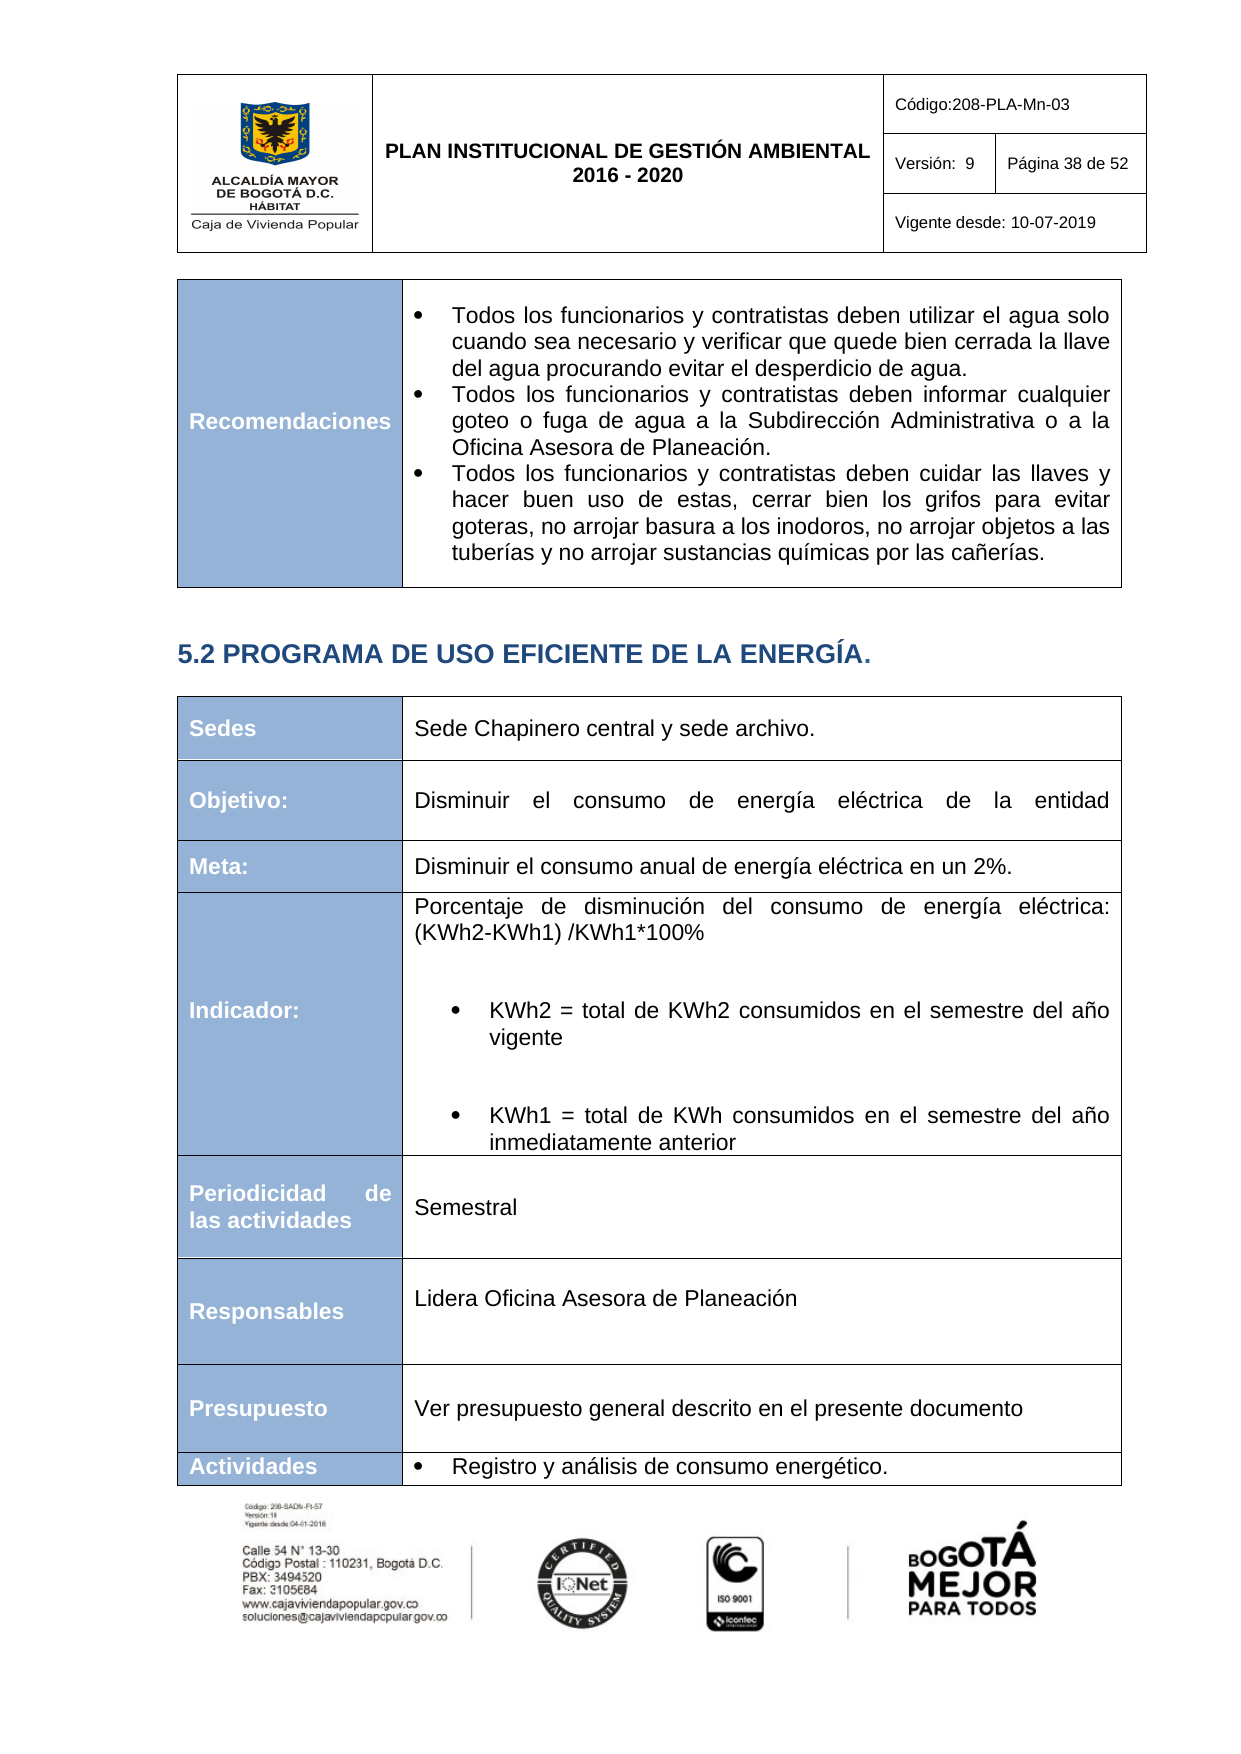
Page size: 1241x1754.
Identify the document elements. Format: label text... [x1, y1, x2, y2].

table_cell Ver presupuesto general descrito en el presente documento [403, 1365, 1121, 1452]
table_cell Presupuesto [178, 1365, 402, 1452]
table_cell Periodicidad de las actividades [178, 1156, 402, 1257]
table_cell Todos los funcionarios y contratistas deben utilizar el agua solo cuando sea necesario y verificar que quede bien cerrada la llave del agua procurando evitar el desperdicio de agua. Todos los funcionarios y contratistas deben informar cualquier goteo o fuga de agua a la Subdirección Administrativa o a la Oficina Asesora de Planeación. Todos los funcionarios y contratistas deben cuidar las llaves y hacer buen uso de estas, cerrar bien los grifos para evitar goteras, no arrojar basura a los inodoros, no arrojar objetos a las tuberías y no arrojar sustancias químicas por las cañerías. [403, 280, 1121, 587]
table_header Sede Chapinero central y sede archivo. [403, 697, 1121, 759]
table_cell Disminuir el consumo anual de energía eléctrica en un 2%. [403, 841, 1121, 892]
table_cell Lidera Oficina Asesora de Planeación [403, 1259, 1121, 1364]
table_cell Recomendaciones [178, 280, 402, 587]
table_cell Meta: [178, 841, 402, 892]
table_cell Responsables [178, 1259, 402, 1364]
picture [177, 1486, 1123, 1681]
table_cell Objetivo: [178, 761, 402, 840]
table_header Sedes [178, 697, 402, 759]
table_cell Semestral [403, 1156, 1121, 1257]
subtitle 5.2 PROGRAMA DE USO EFICIENTE DE LA ENERGÍA. [177, 638, 1122, 669]
table_cell Actividades [178, 1453, 402, 1485]
table_cell Porcentaje de disminución del consumo de energía eléctrica: (KWh2-KWh1) /KWh1*100% KWh2 = total de KWh2 consumidos en el semestre del año vigente KWh1 = total de KWh consumidos en el semestre del año inmediatamente anterior [403, 893, 1121, 1155]
table_cell Disminuir el consumo de energía eléctrica de la entidad [403, 761, 1121, 840]
picture [191, 102, 359, 231]
table_cell Indicador: [178, 893, 402, 1155]
